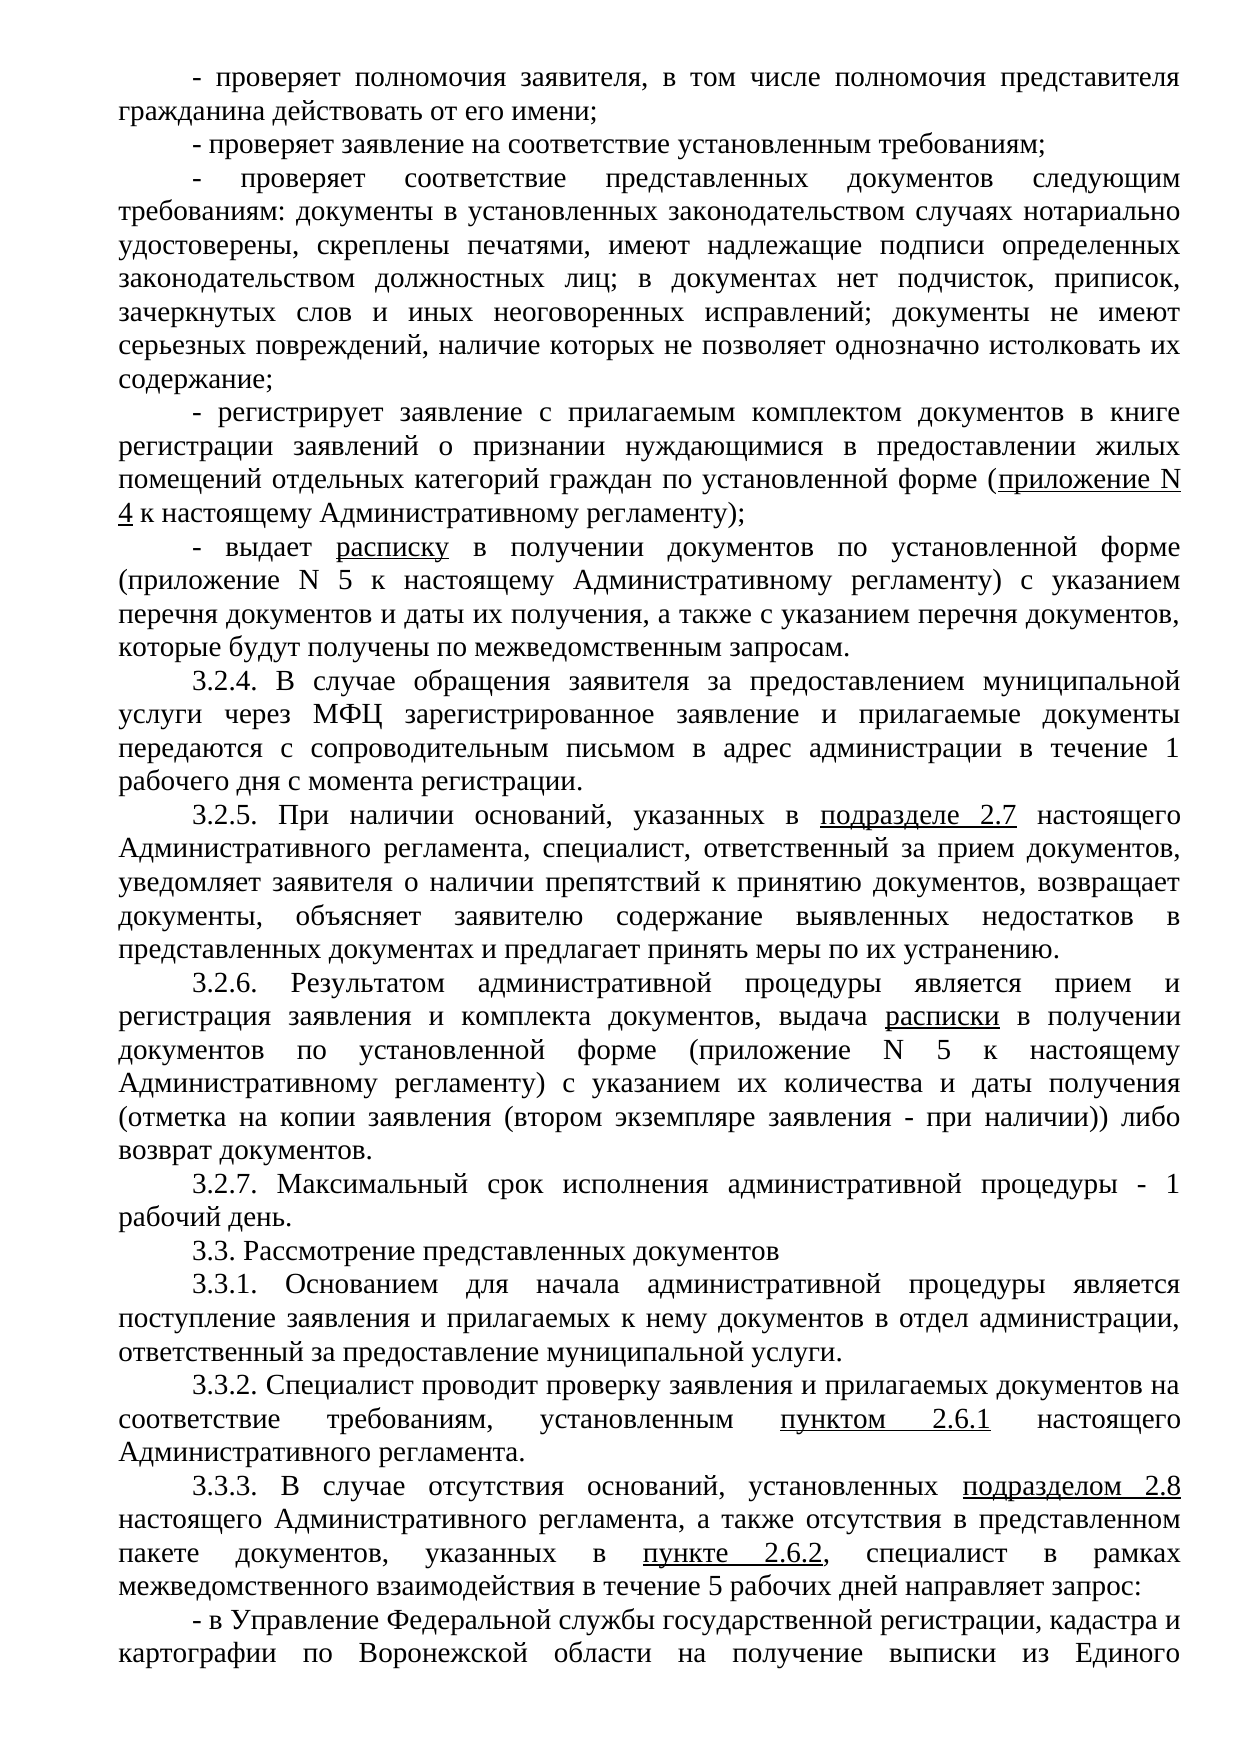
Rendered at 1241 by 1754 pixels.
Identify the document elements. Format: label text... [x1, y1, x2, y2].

text 3.2.7. Максимальный срок исполнения административной процедуры - 1 рабочий день. [118, 1166, 1181, 1233]
text 3.3. Рассмотрение представленных документов [118, 1233, 1181, 1267]
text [118, 1602, 1181, 1669]
text - выдает расписку в получении документов по установленной форме (приложение N 5 к настоящему Административному регламенту) с указанием перечня документов и даты их получения, а также с указанием перечня документов, которые будут получены по межведомственным запросам. [118, 529, 1181, 663]
text 3.2.6. Результатом административной процедуры является прием и регистрация заявления и комплекта документов, выдача расписки в получении документов по установленной форме (приложение N 5 к настоящему Административному регламенту) с указанием их количества и даты получения (отметка на копии заявления (втором экземпляре заявления - при наличии)) либо возврат документов. [118, 965, 1181, 1166]
text - проверяет полномочия заявителя, в том числе полномочия представителя гражданина действовать от его имени; [118, 59, 1181, 126]
text 3.3.3. В случае отсутствия оснований, установленных подразделом 2.8 настоящего Административного регламента, а также отсутствия в представленном пакете документов, указанных в пункте 2.6.2, специалист в рамках межведомственного взаимодействия в течение 5 рабочих дней направляет запрос: [118, 1468, 1181, 1602]
text 3.3.1. Основанием для начала административной процедуры является поступление заявления и прилагаемых к нему документов в отдел администрации, ответственный за предоставление муниципальной услуги. [118, 1267, 1181, 1367]
text 3.3.2. Специалист проводит проверку заявления и прилагаемых документов на соответствие требованиям, установленным пунктом 2.6.1 настоящего Административного регламента. [118, 1367, 1181, 1468]
text - регистрирует заявление с прилагаемым комплектом документов в книге регистрации заявлений о признании нуждающимися в предоставлении жилых помещений отдельных категорий граждан по установленной форме (приложение N 4 к настоящему Административному регламенту); [118, 394, 1181, 529]
text - проверяет соответствие представленных документов следующим требованиям: документы в установленных законодательством случаях нотариально удостоверены, скреплены печатями, имеют надлежащие подписи определенных законодательством должностных лиц; в документах нет подчисток, приписок, зачеркнутых слов и иных неоговоренных исправлений; документы не имеют серьезных повреждений, наличие которых не позволяет однозначно истолковать их содержание; [118, 160, 1181, 394]
text - проверяет заявление на соответствие установленным требованиям; [118, 126, 1181, 160]
text 3.2.4. В случае обращения заявителя за предоставлением муниципальной услуги через МФЦ зарегистрированное заявление и прилагаемые документы передаются с сопроводительным письмом в адрес администрации в течение 1 рабочего дня с момента регистрации. [118, 663, 1181, 797]
text 3.2.5. При наличии оснований, указанных в подразделе 2.7 настоящего Административного регламента, специалист, ответственный за прием документов, уведомляет заявителя о наличии препятствий к принятию документов, возвращает документы, объясняет заявителю содержание выявленных недостатков в представленных документах и предлагает принять меры по их устранению. [118, 797, 1181, 965]
